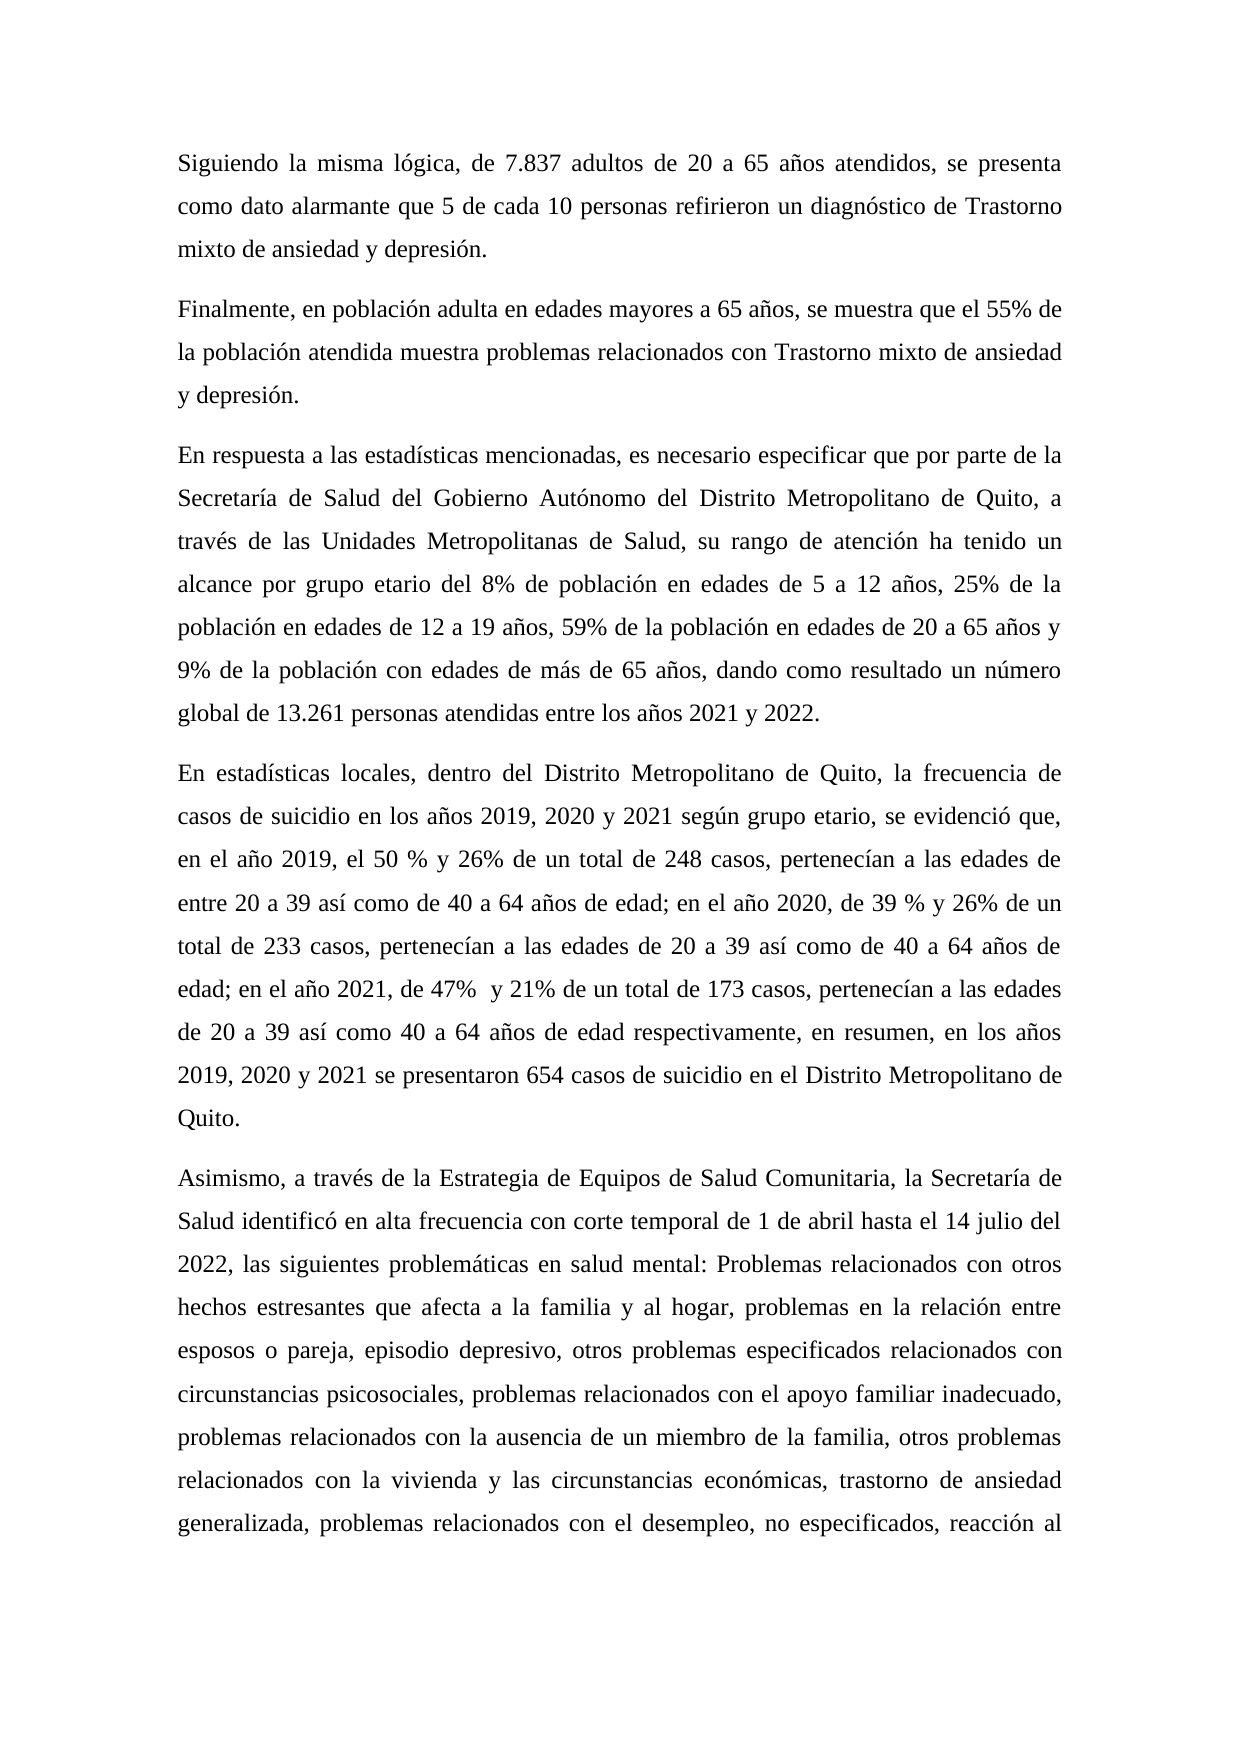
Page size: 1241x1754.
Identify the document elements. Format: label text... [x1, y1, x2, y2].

text En estadísticas locales, dentro del Distrito Metropolitano de Quito, la frecuencia de casos de suicidio en los años 2019, 2020 y 2021 según grupo etario, se evidenció que, en el año 2019, el 50 % y 26% de un total de 248 casos, pertenecían a las edades de entre 20 a 39 así como de 40 a 64 años de edad; en el año 2020, de 39 % y 26% de un total de 233 casos, pertenecían a las edades de 20 a 39 así como de 40 a 64 años de edad; en el año 2021, de 47% y 21% de un total de 173 casos, pertenecían a las edades de 20 a 39 así como 40 a 64 años de edad respectivamente, en resumen, en los años 2019, 2020 y 2021 se presentaron 654 casos de suicidio en el Distrito Metropolitano de Quito. [177, 758, 1063, 1132]
text Siguiendo la misma lógica, de 7.837 adultos de 20 a 65 años atendidos, se presenta como dato alarmante que 5 de cada 10 personas refirieron un diagnóstico de Trastorno mixto de ansiedad y depresión. [177, 148, 1063, 263]
text Finalmente, en población adulta en edades mayores a 65 años, se muestra que el 55% de la población atendida muestra problemas relacionados con Trastorno mixto de ansiedad y depresión. [177, 294, 1063, 409]
text En respuesta a las estadísticas mencionadas, es necesario especificar que por parte de la Secretaría de Salud del Gobierno Autónomo del Distrito Metropolitano de Quito, a través de las Unidades Metropolitanas de Salud, su rango de atención ha tenido un alcance por grupo etario del 8% de población en edades de 5 a 12 años, 25% de la población en edades de 12 a 19 años, 59% de la población en edades de 20 a 65 años y 9% de la población con edades de más de 65 años, dando como resultado un número global de 13.261 personas atendidas entre los años 2021 y 2022. [177, 440, 1063, 727]
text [177, 1163, 1063, 1537]
